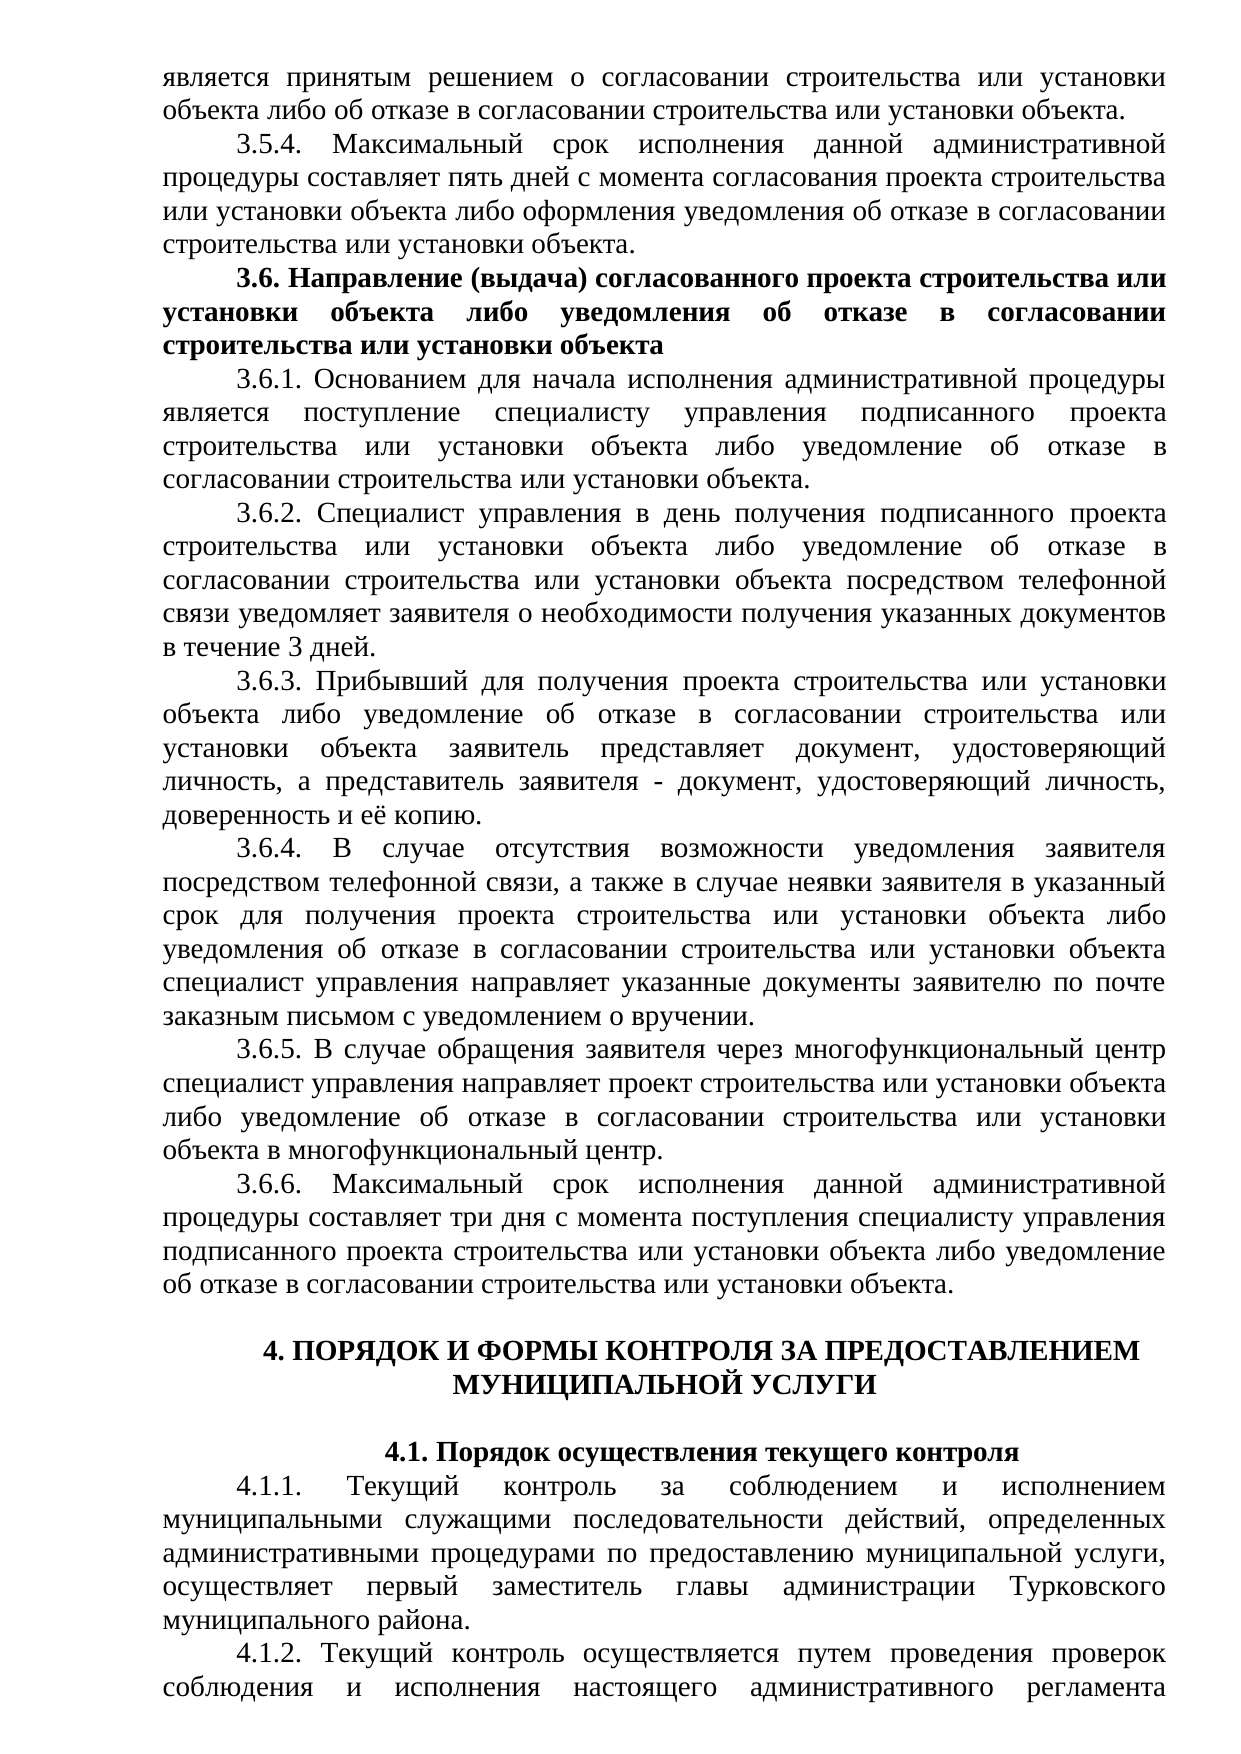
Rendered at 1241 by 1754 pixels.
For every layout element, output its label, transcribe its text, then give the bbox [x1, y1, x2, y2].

text 4. ПОРЯДОК И ФОРМЫ КОНТРОЛЯ ЗА ПРЕДОСТАВЛЕНИЕМ МУНИЦИПАЛЬНОЙ УСЛУГИ [162, 1334, 1166, 1401]
text 3.6.3. Прибывший для получения проекта строительства или установки объекта либо уведомление об отказе в согласовании строительства или установки объекта заявитель представляет документ, удостоверяющий личность, а представитель заявителя - документ, удостоверяющий личность, доверенность и её копию. [162, 663, 1166, 831]
text 3.6. Направление (выдача) согласованного проекта строительства или установки объекта либо уведомления об отказе в согласовании строительства или установки объекта [162, 260, 1166, 361]
text 4.1.1. Текущий контроль за соблюдением и исполнением муниципальными служащими последовательности действий, определенных административными процедурами по предоставлению муниципальной услуги, осуществляет первый заместитель главы администрации Турковского муниципального района. [162, 1468, 1166, 1636]
text 3.6.1. Основанием для начала исполнения административной процедуры является поступление специалисту управления подписанного проекта строительства или установки объекта либо уведомление об отказе в согласовании строительства или установки объекта. [162, 361, 1166, 495]
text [162, 1636, 1166, 1703]
text 4.1. Порядок осуществления текущего контроля [162, 1434, 1166, 1468]
text 3.6.6. Максимальный срок исполнения данной административной процедуры составляет три дня с момента поступления специалисту управления подписанного проекта строительства или установки объекта либо уведомление об отказе в согласовании строительства или установки объекта. [162, 1166, 1166, 1300]
text 3.6.5. В случае обращения заявителя через многофункциональный центр специалист управления направляет проект строительства или установки объекта либо уведомление об отказе в согласовании строительства или установки объекта в многофункциональный центр. [162, 1032, 1166, 1166]
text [162, 59, 1166, 126]
text 3.5.4. Максимальный срок исполнения данной административной процедуры составляет пять дней с момента согласования проекта строительства или установки объекта либо оформления уведомления об отказе в согласовании строительства или установки объекта. [162, 126, 1166, 260]
text 3.6.4. В случае отсутствия возможности уведомления заявителя посредством телефонной связи, а также в случае неявки заявителя в указанный срок для получения проекта строительства или установки объекта либо уведомления об отказе в согласовании строительства или установки объекта специалист управления направляет указанные документы заявителю по почте заказным письмом с уведомлением о вручении. [162, 831, 1166, 1032]
text 3.6.2. Специалист управления в день получения подписанного проекта строительства или установки объекта либо уведомление об отказе в согласовании строительства или установки объекта посредством телефонной связи уведомляет заявителя о необходимости получения указанных документов в течение 3 дней. [162, 495, 1166, 663]
